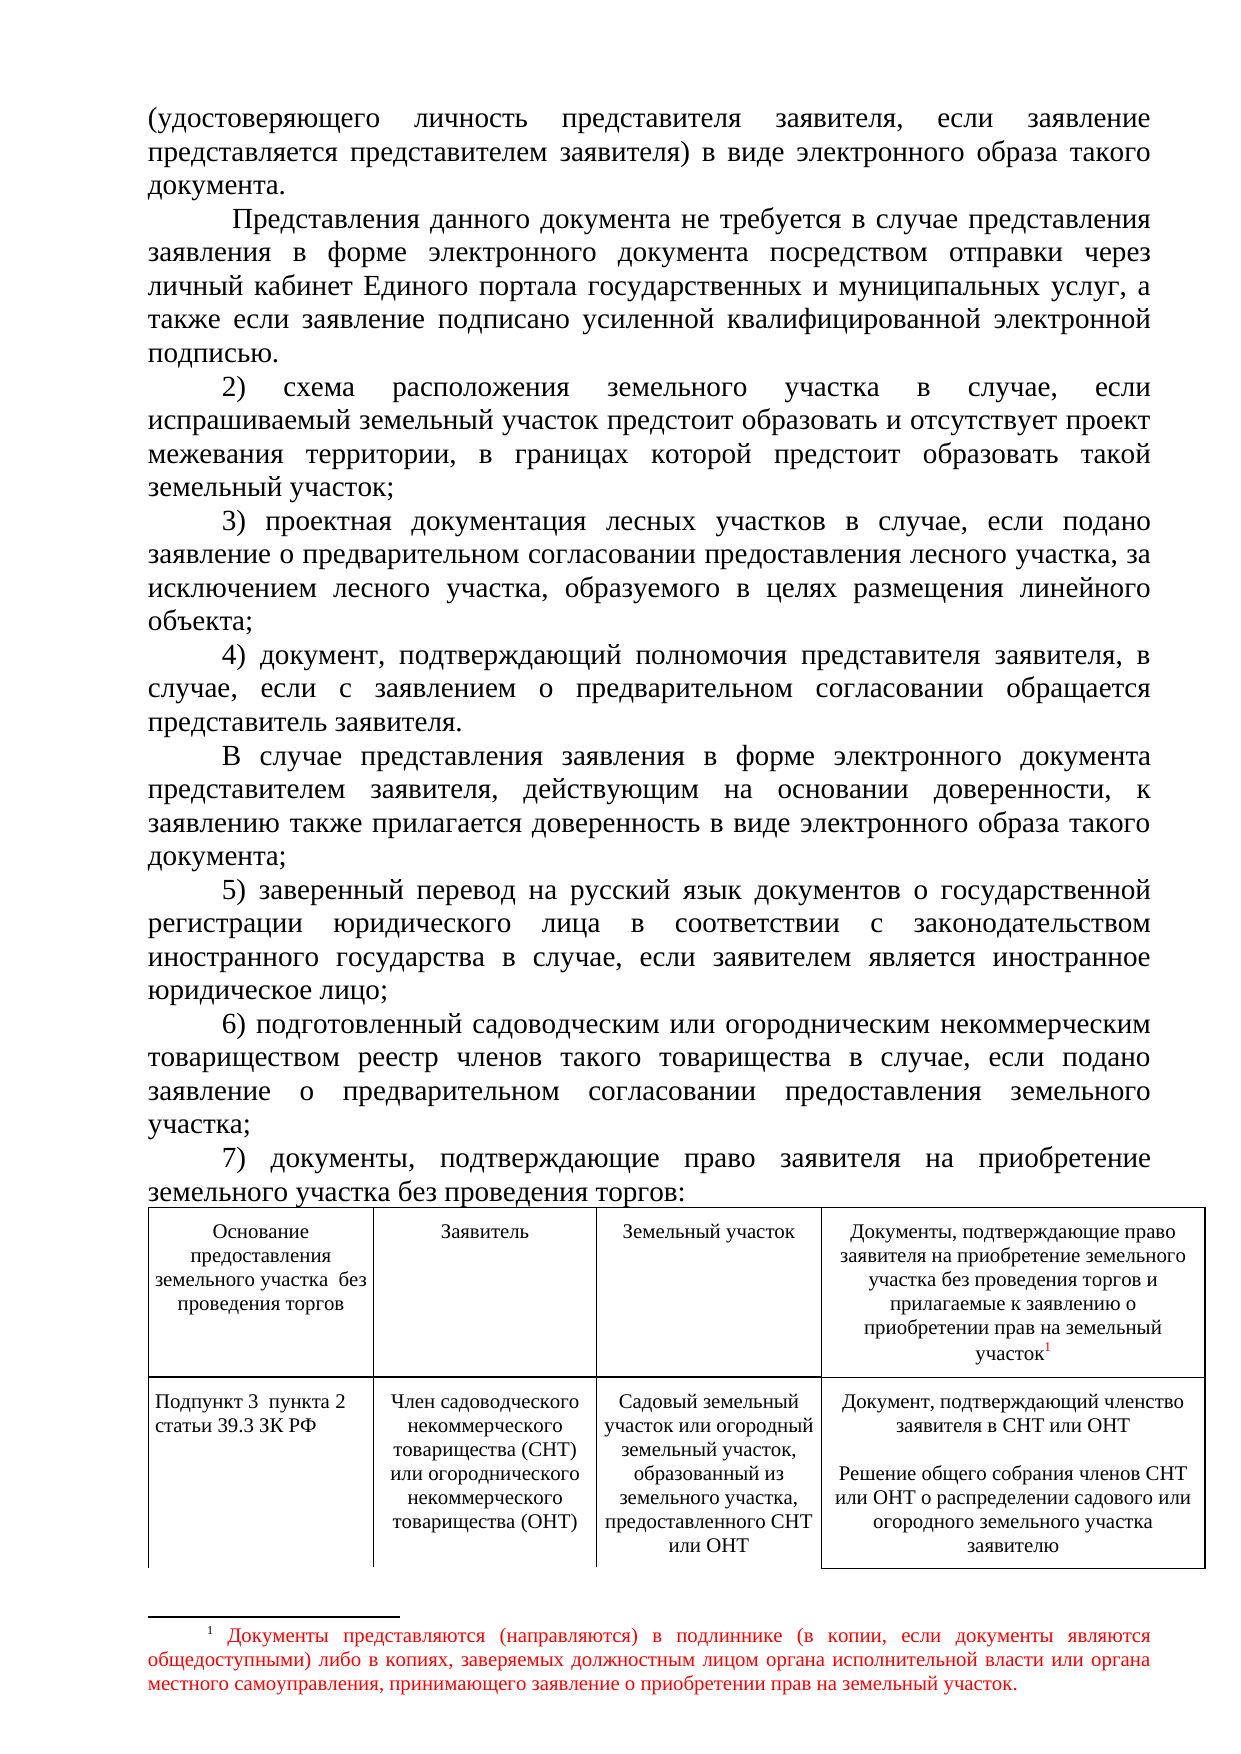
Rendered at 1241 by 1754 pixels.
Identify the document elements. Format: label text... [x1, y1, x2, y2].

table_cell Садовый земельный участок или огородный земельный участок, образованный из земельного участка, предоставленного СНТ или ОНТ [596, 1378, 821, 1568]
text Представления данного документа не требуется в случае представления заявления в форме электронного документа посредством отправки через личный кабинет Единого портала государственных и муниципальных услуг, а также если заявление подписано усиленной квалифицированной электронной подписью. [148, 201, 1152, 369]
text 7) документы, подтверждающие право заявителя на приобретение земельного участка без проведения торгов: [148, 1140, 1152, 1207]
text 5) заверенный перевод на русский язык документов о государственной регистрации юридического лица в соответствии с законодательством иностранного государства в случае, если заявителем является иностранное юридическое лицо; [148, 872, 1152, 1006]
table_header Основание предоставления земельного участка без проведения торгов [149, 1208, 373, 1376]
table_header Земельный участок [597, 1208, 821, 1376]
text В случае представления заявления в форме электронного документа представителем заявителя, действующим на основании доверенности, к заявлению также прилагается доверенность в виде электронного образа такого документа; [148, 738, 1152, 872]
text 2) схема расположения земельного участка в случае, если испрашиваемый земельный участок предстоит образовать и отсутствует проект межевания территории, в границах которой предстоит образовать такой земельный участок; [148, 369, 1152, 503]
table_header Документы, подтверждающие право заявителя на приобретение земельного участка без проведения торгов и прилагаемые к заявлению о приобретении прав на земельный участок [822, 1208, 1204, 1376]
table_cell Документ, подтверждающий членство заявителя в СНТ или ОНТ Решение общего собрания членов СНТ или ОНТ о распределении садового или огородного земельного участка заявителю [822, 1378, 1204, 1568]
text 4) документ, подтверждающий полномочия представителя заявителя, в случае, если с заявлением о предварительном согласовании обращается представитель заявителя. [148, 637, 1152, 738]
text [148, 100, 1152, 201]
text 3) проектная документация лесных участков в случае, если подано заявление о предварительном согласовании предоставления лесного участка, за исключением лесного участка, образуемого в целях размещения линейного объекта; [148, 503, 1152, 637]
table_cell Член садоводческого некоммерческого товарищества (СНТ) или огороднического некоммерческого товарищества (ОНТ) [373, 1378, 596, 1568]
table_cell Подпункт 3 пункта 2 статьи 39.3 ЗК РФ [149, 1378, 373, 1568]
table_header Заявитель [374, 1208, 596, 1376]
text 6) подготовленный садоводческим или огородническим некоммерческим товариществом реестр членов такого товарищества в случае, если подано заявление о предварительном согласовании предоставления земельного участка; [148, 1006, 1152, 1140]
